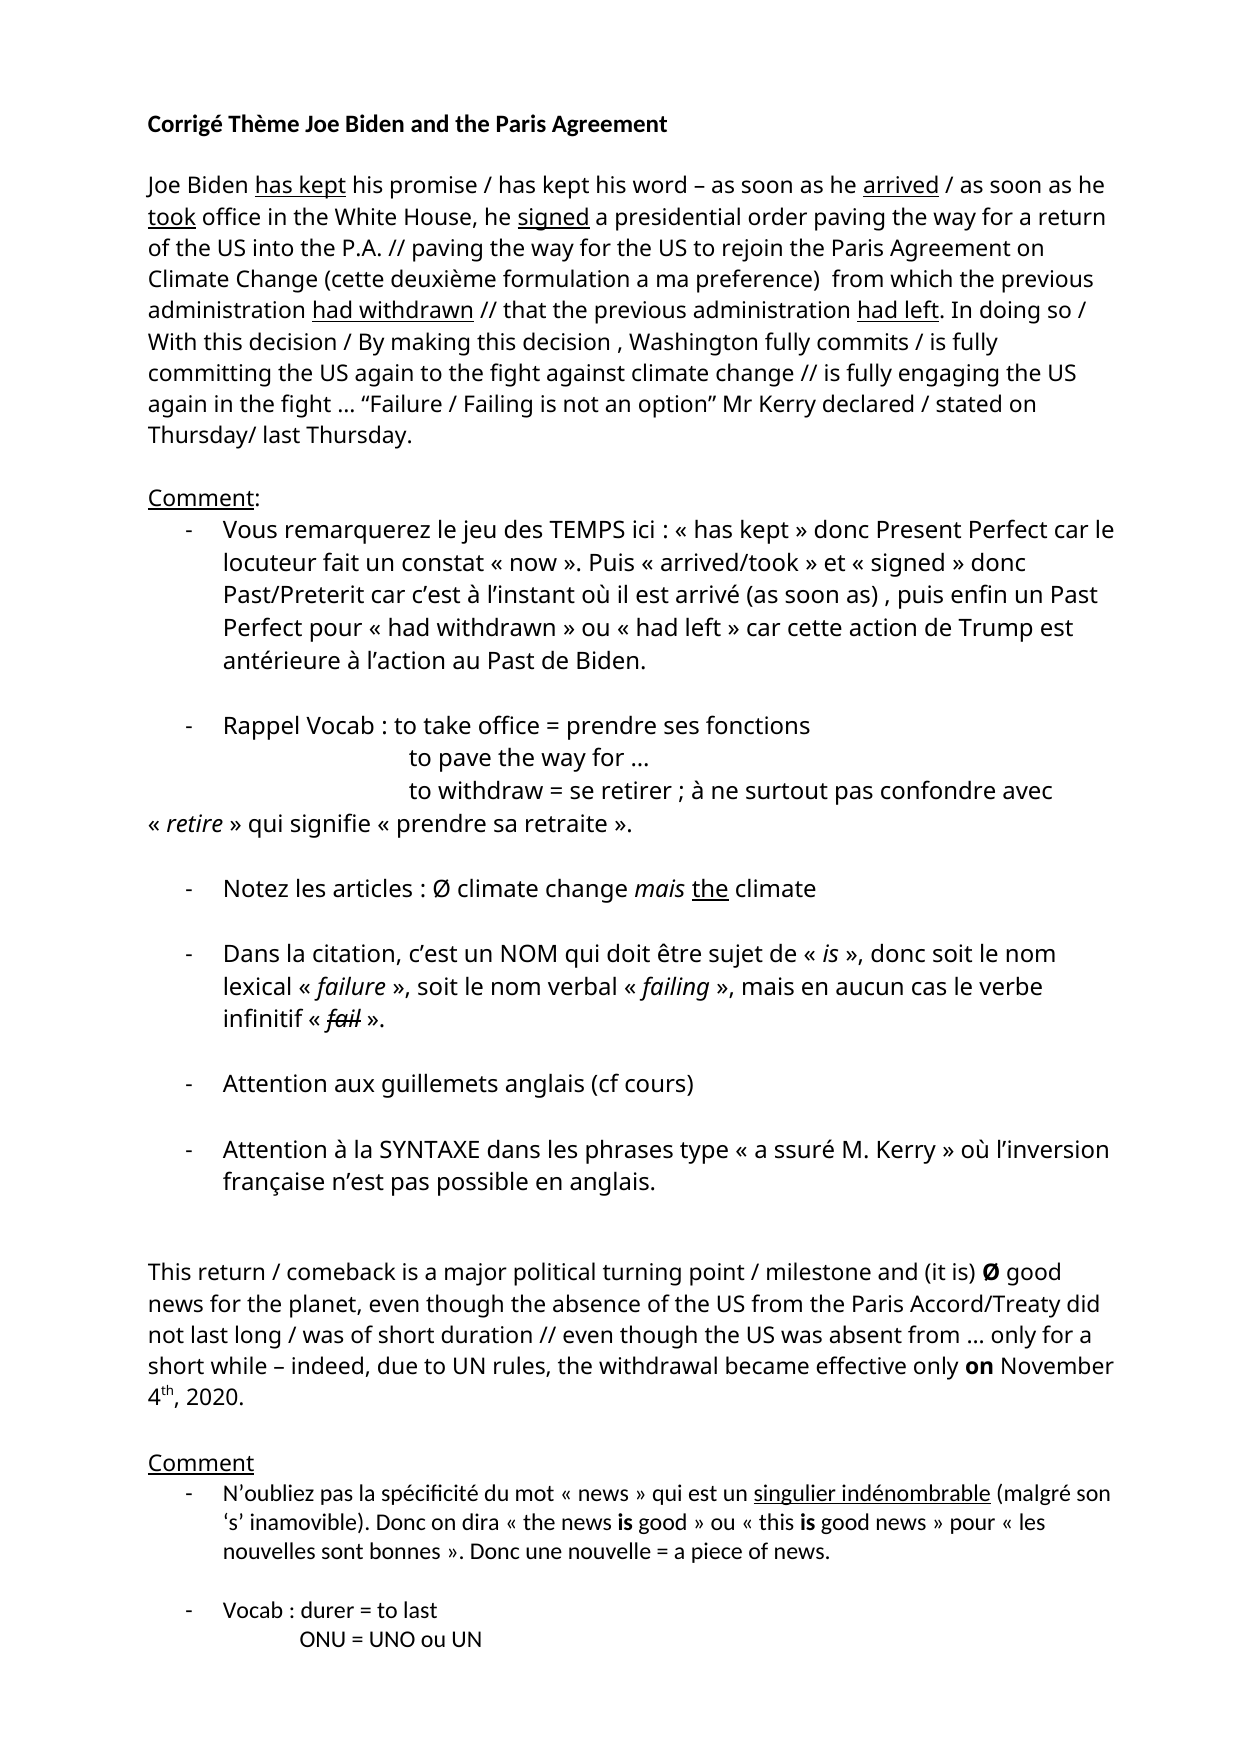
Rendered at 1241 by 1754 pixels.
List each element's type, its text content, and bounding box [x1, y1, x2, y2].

text This return / comeback is a major political turning point / milestone and (it is) Ø good news for the planet, even though the absence of the US from the Paris Accord/Treaty did not last long / was of short duration // even though the US was absent from … only for a short while – indeed, due to UN rules, the withdrawal became effective only on November 4th, 2020. [148, 1256, 1123, 1412]
list Vocab : durer = to last [185, 1595, 1123, 1624]
list Attention aux guillemets anglais (cf cours) [185, 1067, 1123, 1100]
list N’oubliez pas la spécificité du mot « news » qui est un singulier indénombrable (malgré son ‘s’ inamovible). Donc on dira « the news is good » ou « this is good news » pour « les nouvelles sont bonnes ». Donc une nouvelle = a piece of news. [185, 1478, 1123, 1566]
text Comment [148, 1447, 1123, 1478]
text ONU = UNO ou UN [148, 1624, 1123, 1653]
list Notez les articles : Ø climate change mais the climate [185, 872, 1123, 904]
text Comment: [148, 482, 1123, 513]
text Corrigé Thème Joe Biden and the Paris Agreement [148, 108, 1123, 139]
list Attention à la SYNTAXE dans les phrases type « a ssuré M. Kerry » où l’inversion française n’est pas possible en anglais. [185, 1132, 1123, 1198]
list Dans la citation, c’est un NOM qui doit être sujet de « is », donc soit le nom lexical « failure », soit le nom verbal « failing », mais en aucun cas le verbe infinitif « fail ». [185, 937, 1123, 1035]
text to withdraw = se retirer ; à ne surtout pas confondre avec « retire » qui signifie « prendre sa retraite ». [148, 774, 1123, 839]
text Joe Biden has kept his promise / has kept his word – as soon as he arrived / as soon as he took office in the White House, he signed a presidential order paving the way for a return of the US into the P.A. // paving the way for the US to rejoin the Paris Agreement on Climate Change (cette deuxième formulation a ma preference) from which the previous administration had withdrawn // that the previous administration had left. In doing so / With this decision / By making this decision , Washington fully commits / is fully committing the US again to the fight against climate change // is fully engaging the US again in the fight … “Failure / Failing is not an option” Mr Kerry declared / stated on Thursday/ last Thursday. [148, 169, 1123, 451]
list Rappel Vocab : to take office = prendre ses fonctions [185, 709, 1123, 741]
list Vous remarquerez le jeu des TEMPS ici : « has kept » donc Present Perfect car le locuteur fait un constat « now ». Puis « arrived/took » et « signed » donc Past/Preterit car c’est à l’instant où il est arrivé (as soon as) , puis enfin un Past Perfect pour « had withdrawn » ou « had left » car cette action de Trump est antérieure à l’action au Past de Biden. [185, 513, 1123, 676]
text to pave the way for … [148, 741, 1123, 774]
